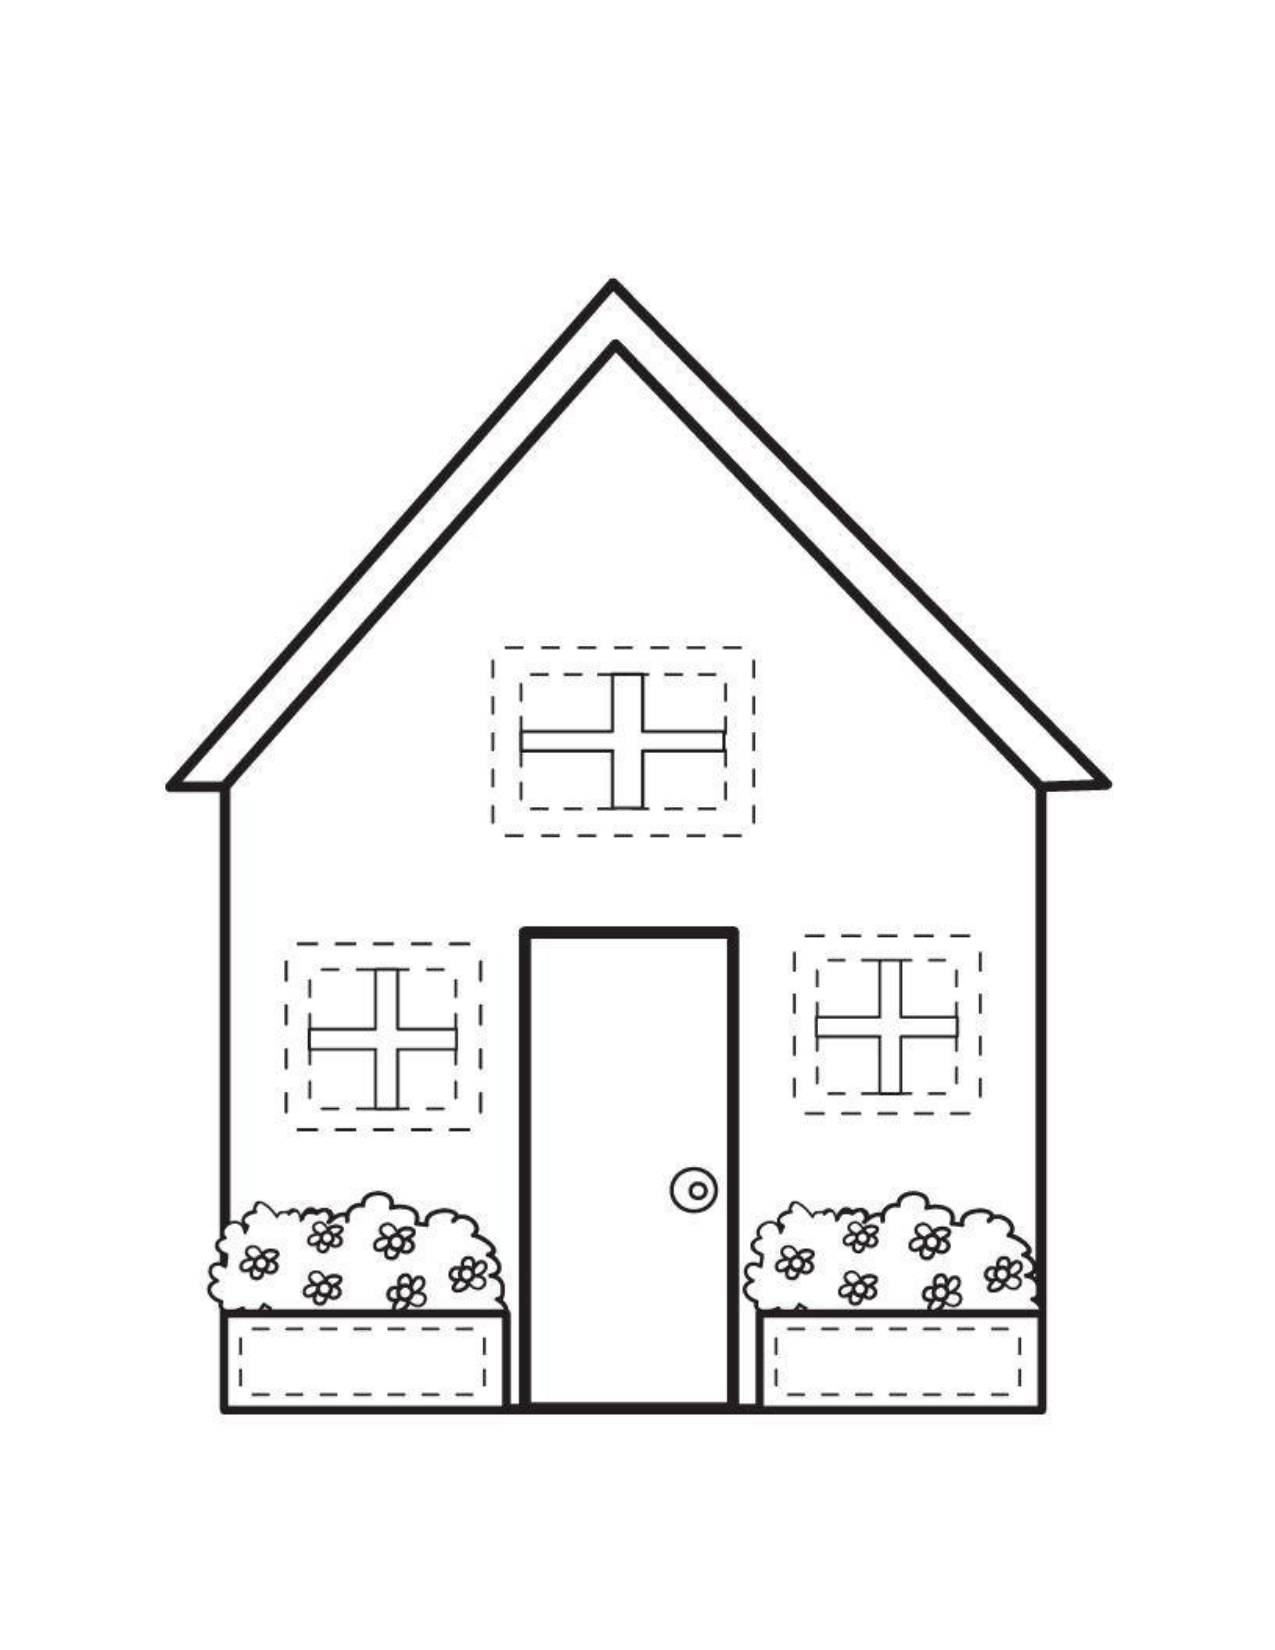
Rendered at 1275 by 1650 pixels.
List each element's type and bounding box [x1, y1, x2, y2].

picture [150, 150, 1120, 1501]
